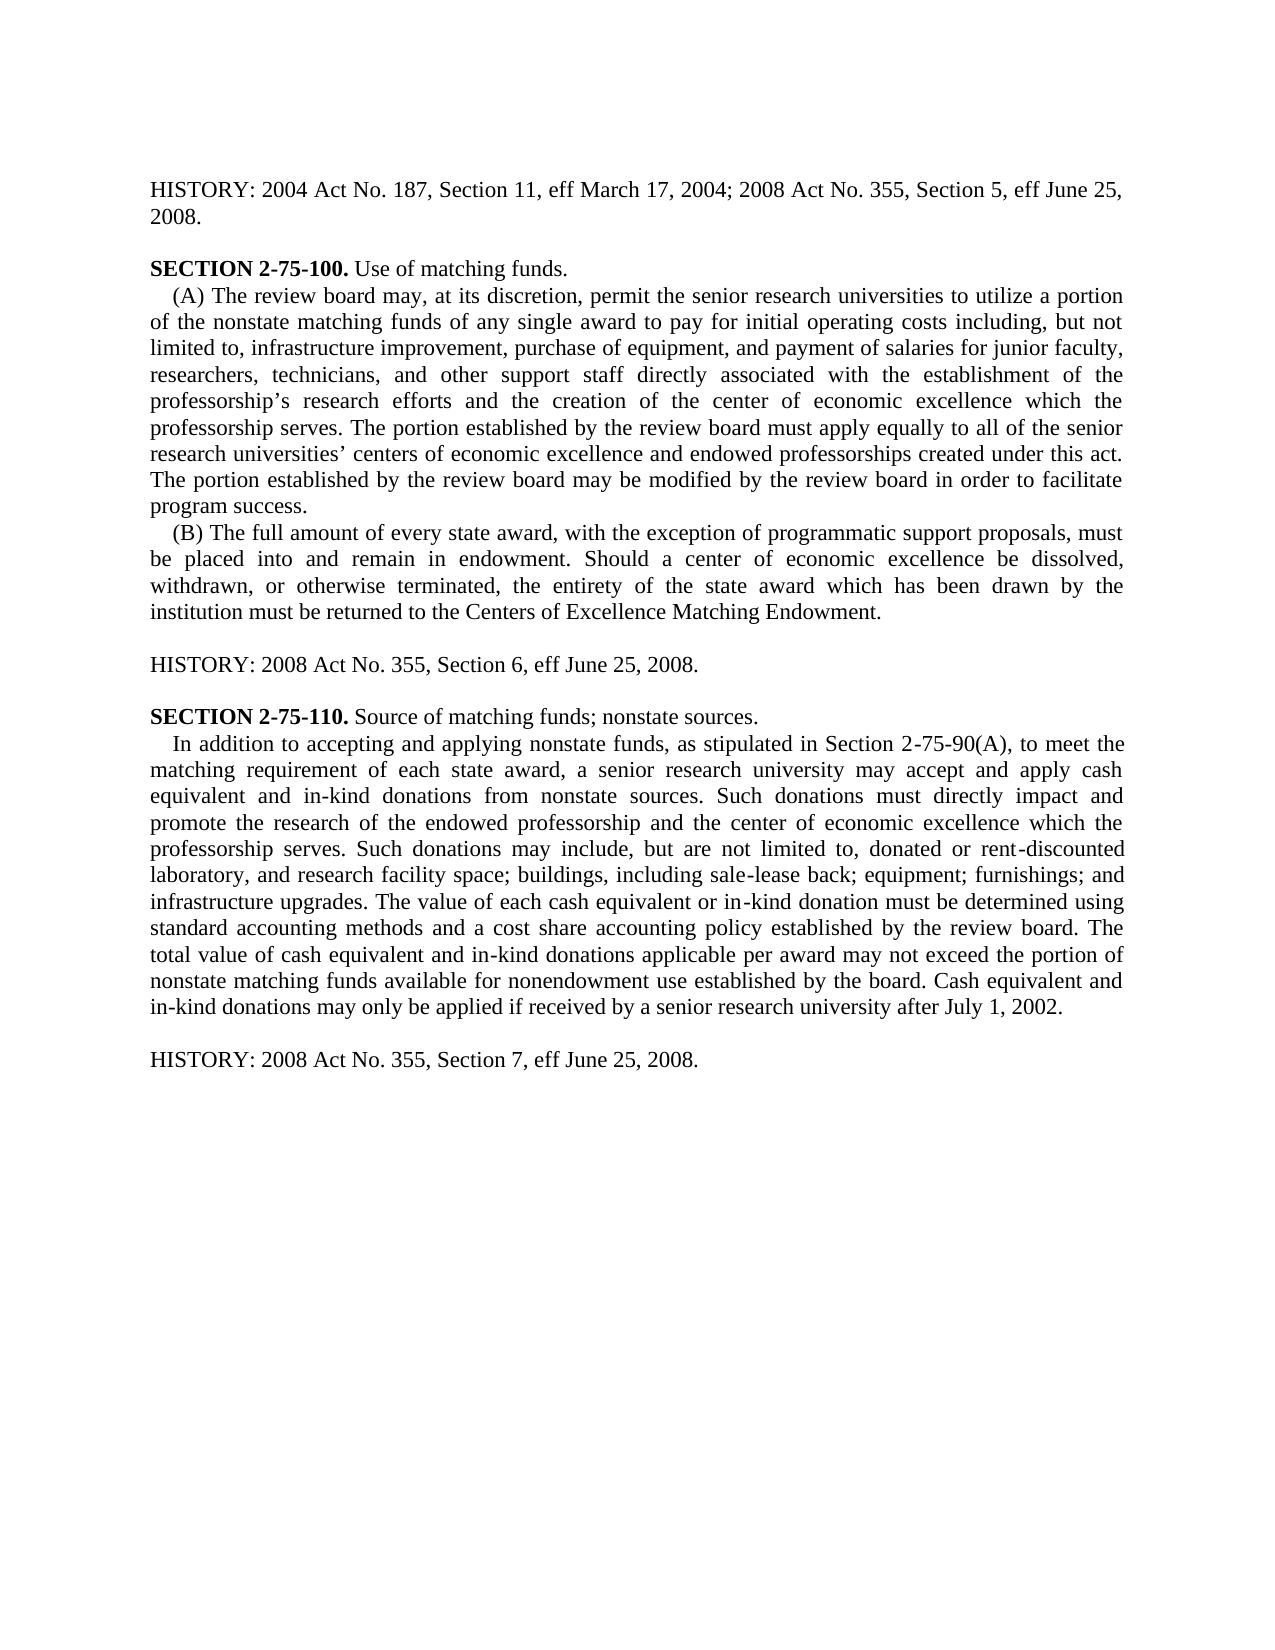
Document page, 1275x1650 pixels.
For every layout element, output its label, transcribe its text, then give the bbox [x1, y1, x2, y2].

text HISTORY: 2004 Act No. 187, Section 11, eff March 17, 2004; 2008 Act No. 355, Section 5, eff June 25, 2008. [150, 176, 1125, 229]
text (B) The full amount of every state award, with the exception of programmatic support proposals, must be placed into and remain in endowment. Should a center of economic excellence be dissolved, withdrawn, or otherwise terminated, the entirety of the state award which has been drawn by the institution must be returned to the Centers of Excellence Matching Endowment. [150, 519, 1125, 624]
text HISTORY: 2008 Act No. 355, Section 7, eff June 25, 2008. [150, 1046, 1125, 1072]
text SECTION 2-75-110. Source of matching funds; nonstate sources. [150, 703, 1125, 730]
text In addition to accepting and applying nonstate funds, as stipulated in Section 2-75-90(A), to meet the matching requirement of each state award, a senior research university may accept and apply cash equivalent and in-kind donations from nonstate sources. Such donations must directly impact and promote the research of the endowed professorship and the center of economic excellence which the professorship serves. Such donations may include, but are not limited to, donated or rent-discounted laboratory, and research facility space; buildings, including sale-lease back; equipment; furnishings; and infrastructure upgrades. The value of each cash equivalent or in-kind donation must be determined using standard accounting methods and a cost share accounting policy established by the review board. The total value of cash equivalent and in-kind donations applicable per award may not exceed the portion of nonstate matching funds available for nonendowment use established by the board. Cash equivalent and in-kind donations may only be applied if received by a senior research university after July 1, 2002. [150, 730, 1125, 1020]
text HISTORY: 2008 Act No. 355, Section 6, eff June 25, 2008. [150, 651, 1125, 677]
text SECTION 2-75-100. Use of matching funds. [150, 255, 1125, 282]
text (A) The review board may, at its discretion, permit the senior research universities to utilize a portion of the nonstate matching funds of any single award to pay for initial operating costs including, but not limited to, infrastructure improvement, purchase of equipment, and payment of salaries for junior faculty, researchers, technicians, and other support staff directly associated with the establishment of the professorship’s research efforts and the creation of the center of economic excellence which the professorship serves. The portion established by the review board must apply equally to all of the senior research universities’ centers of economic excellence and endowed professorships created under this act. The portion established by the review board may be modified by the review board in order to facilitate program success. [150, 282, 1125, 519]
